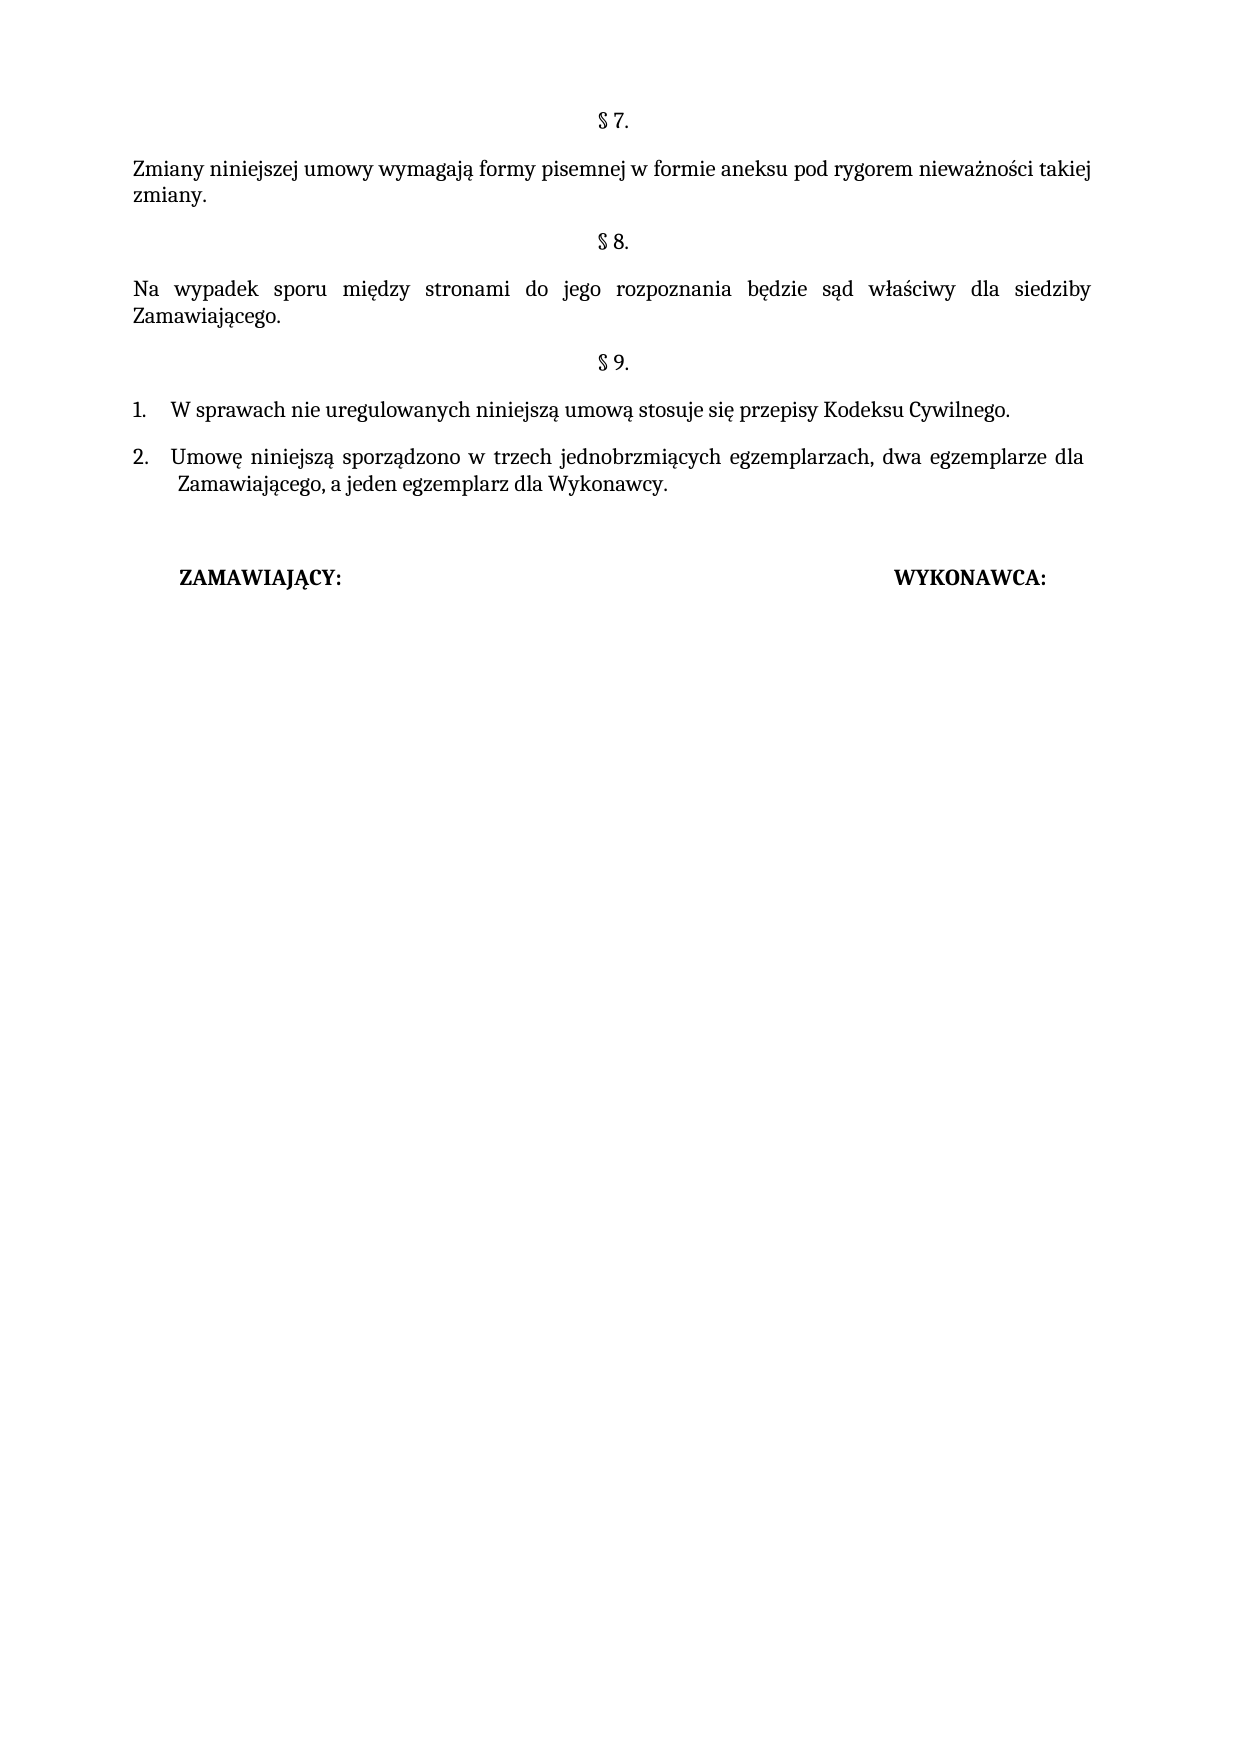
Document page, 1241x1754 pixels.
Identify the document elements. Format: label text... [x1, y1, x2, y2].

text § 9. [133, 349, 1093, 376]
text § 8. [133, 229, 1093, 255]
text Na wypadek sporu między stronami do jego rozpoznania będzie sąd właściwy dla siedziby Zamawiającego. [133, 276, 1093, 329]
list W sprawach nie uregulowanych niniejszą umową stosuje się przepisy Kodeksu Cywilnego. [133, 397, 1085, 423]
text § 7. [133, 108, 1093, 134]
text Zmiany niniejszej umowy wymagają formy pisemnej w formie aneksu pod rygorem nieważności takiej zmiany. [133, 155, 1093, 208]
list Umowę niniejszą sporządzono w trzech jednobrzmiących egzemplarzach, dwa egzemplarze dla Zamawiającego, a jeden egzemplarz dla Wykonawcy. [133, 444, 1085, 497]
text ZAMAWIAJĄCY: WYKONAWCA: [133, 565, 1093, 591]
